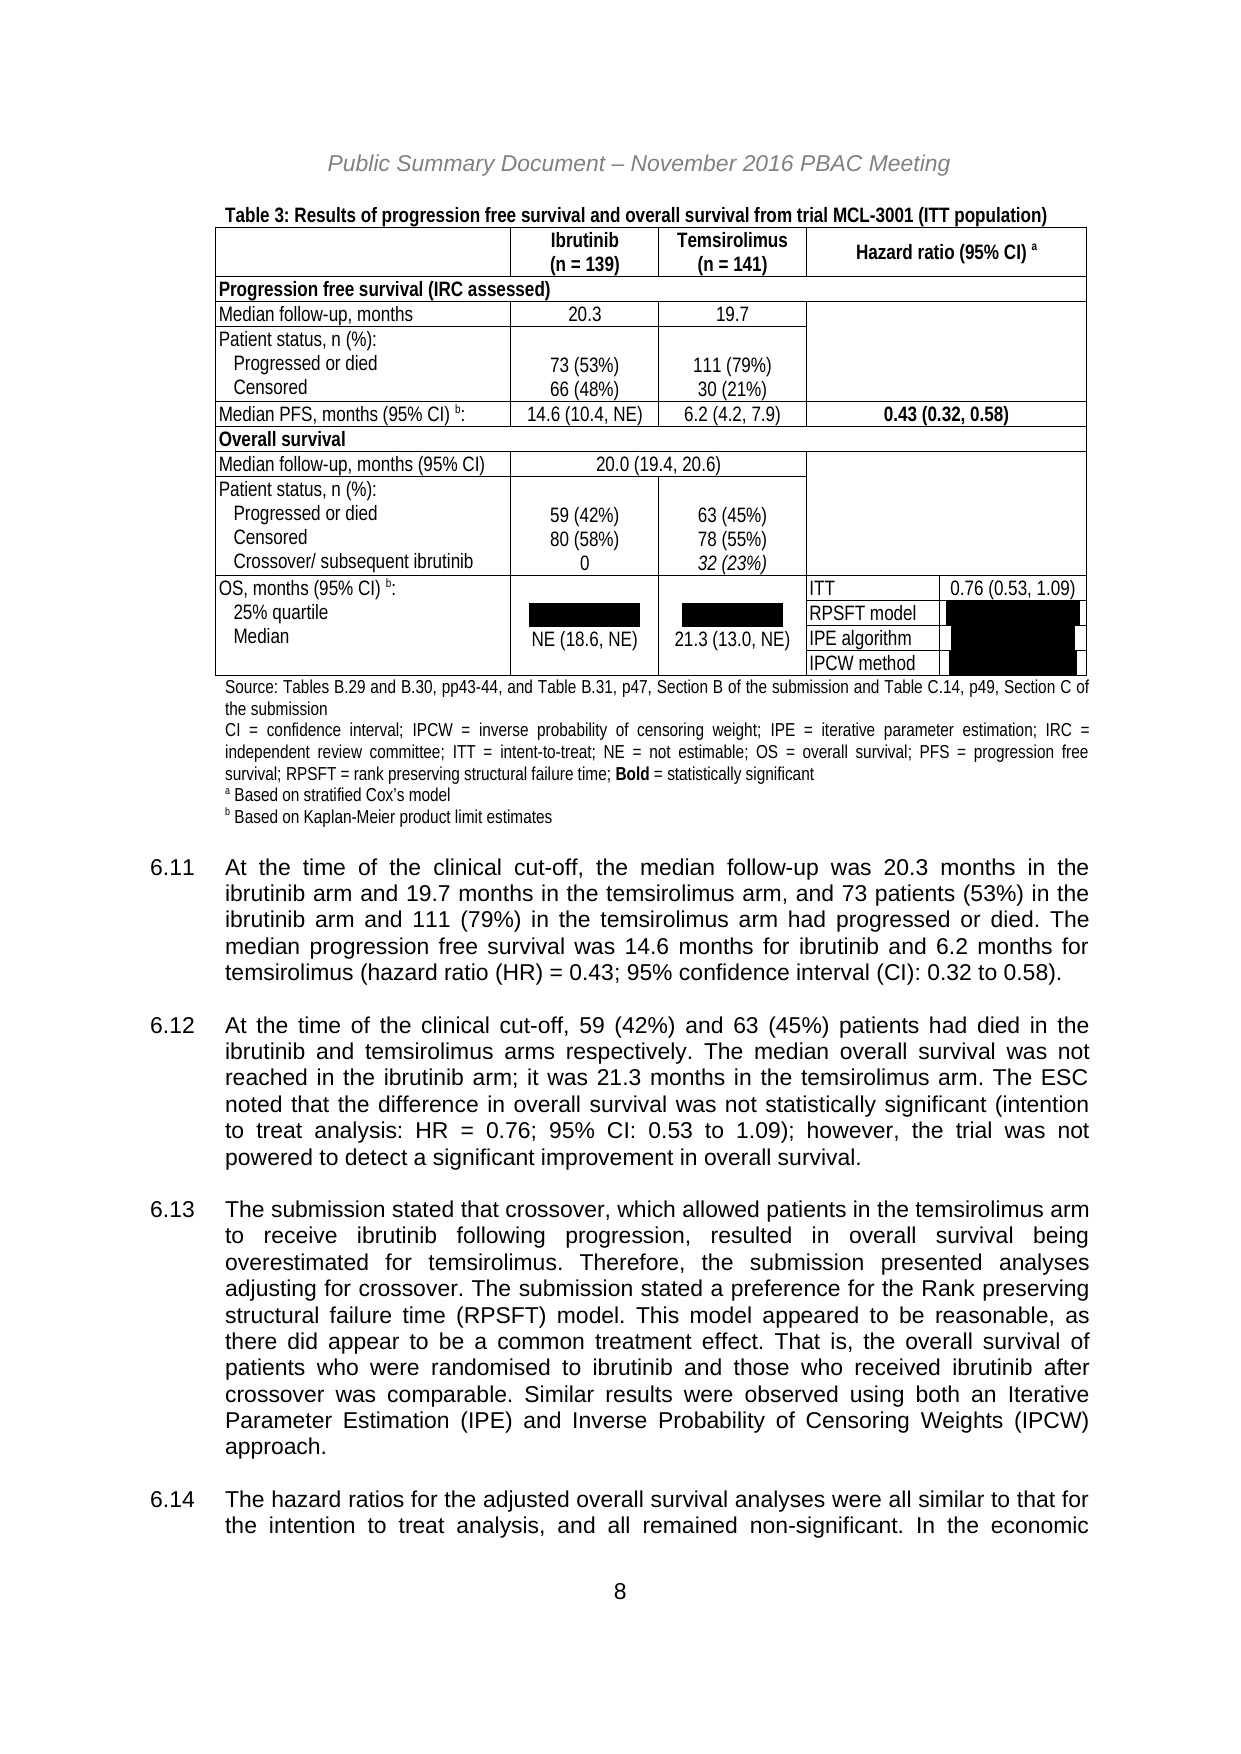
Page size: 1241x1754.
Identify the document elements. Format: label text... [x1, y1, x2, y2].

list The submission stated that crossover, which allowed patients in the temsirolimus arm to receive ibrutinib following progression, resulted in overall survival being overestimated for temsirolimus. Therefore, the submission presented analyses adjusting for crossover. The submission stated a preference for the Rank preserving structural failure time (RPSFT) model. This model appeared to be reasonable, as there did appear to be a common treatment effect. That is, the overall survival of patients who were randomised to ibrutinib and those who received ibrutinib after crossover was comparable. Similar results were observed using both an Iterative Parameter Estimation (IPE) and Inverse Probability of Censoring Weights (IPCW) approach. [150, 1196, 1090, 1460]
table_cell 0.43 (0.32, 0.58) [807, 402, 1086, 426]
text a Based on stratified Cox’s model [150, 784, 1090, 806]
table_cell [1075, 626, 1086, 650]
list At the time of the clinical cut-off, the median follow-up was 20.3 months in the ibrutinib arm and 19.7 months in the temsirolimus arm, and 73 patients (53%) in the ibrutinib arm and 111 (79%) in the temsirolimus arm had progressed or died. The median progression free survival was 14.6 months for ibrutinib and 6.2 months for temsirolimus (hazard ratio (HR) = 0.43; 95% confidence interval (CI): 0.32 to 0.58). [150, 853, 1090, 985]
table_cell Progression free survival (IRC assessed) [216, 277, 1086, 301]
table_cell 19.7 [659, 302, 806, 326]
table_cell ''''''''' '''''''''' ''''''''' 21.3 (13.0, NE) [659, 576, 806, 675]
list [150, 1486, 1090, 1539]
table_cell IPE algorithm [807, 626, 939, 650]
table_cell [807, 452, 1086, 575]
text Source: Tables B.29 and B.30, pp43-44, and Table B.31, p47, Section B of the submission and Table C.14, p49, Section C of the submission [225, 676, 1090, 719]
list At the time of the clinical cut-off, 59 (42%) and 63 (45%) patients had died in the ibrutinib and temsirolimus arms respectively. The median overall survival was not reached in the ibrutinib arm; it was 21.3 months in the temsirolimus arm. The ESC noted that the difference in overall survival was not statistically significant (intention to treat analysis: HR = 0.76; 95% CI: 0.53 to 1.09); however, the trial was not powered to detect a significant improvement in overall survival. [150, 1012, 1090, 1170]
table_header Hazard ratio (95% CI) a [807, 228, 1086, 276]
table_header [216, 228, 510, 276]
table_cell ITT [807, 576, 939, 600]
table_cell 6.2 (4.2, 7.9) [659, 402, 806, 426]
table_cell 0.76 (0.53, 1.09) [940, 576, 1086, 600]
table_header Temsirolimus (n = 141) [659, 228, 806, 276]
table_cell [807, 302, 1086, 401]
table_cell 20.0 (19.4, 20.6) [511, 452, 806, 476]
table_cell OS, months (95% CI) b: 25% quartile Median [216, 576, 510, 675]
table_cell 20.3 [511, 302, 658, 326]
table_cell 63 (45%) 78 (55%) 32 (23%) [659, 477, 806, 575]
table_cell 14.6 (10.4, NE) [511, 402, 658, 426]
table_cell Median follow-up, months [216, 302, 510, 326]
table_cell RPSFT model [807, 601, 939, 625]
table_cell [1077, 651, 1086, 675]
table_cell 73 (53%) 66 (48%) [511, 327, 658, 401]
table_cell 59 (42%) 80 (58%) 0 [511, 477, 658, 575]
table_cell IPCW method [807, 651, 939, 675]
table_cell Patient status, n (%): Progressed or died Censored [216, 327, 510, 401]
table_cell Median PFS, months (95% CI) b: [216, 402, 510, 426]
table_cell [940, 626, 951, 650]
table_cell Overall survival [216, 427, 1086, 451]
table_cell Patient status, n (%): Progressed or died Censored Crossover/ subsequent ibrutinib [216, 477, 510, 575]
table_header Ibrutinib (n = 139) [511, 228, 658, 276]
table_cell 111 (79%) 30 (21%) [659, 327, 806, 401]
text Table 3: Results of progression free survival and overall survival from trial MCL-3001 (ITT population) [150, 203, 1090, 227]
text b Based on Kaplan-Meier product limit estimates [150, 806, 1090, 827]
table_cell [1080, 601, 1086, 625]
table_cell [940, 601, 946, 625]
text CI = confidence interval; IPCW = inverse probability of censoring weight; IPE = iterative parameter estimation; IRC = independent review committee; ITT = intent-to-treat; NE = not estimable; OS = overall survival; PFS = progression free survival; RPSFT = rank preserving structural failure time; Bold = statistically significant [225, 719, 1090, 784]
table_cell ''''''' '''''''''' '''''''''''''' NE (18.6, NE) [511, 576, 658, 675]
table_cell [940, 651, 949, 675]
table_cell Median follow-up, months (95% CI) [216, 452, 510, 476]
